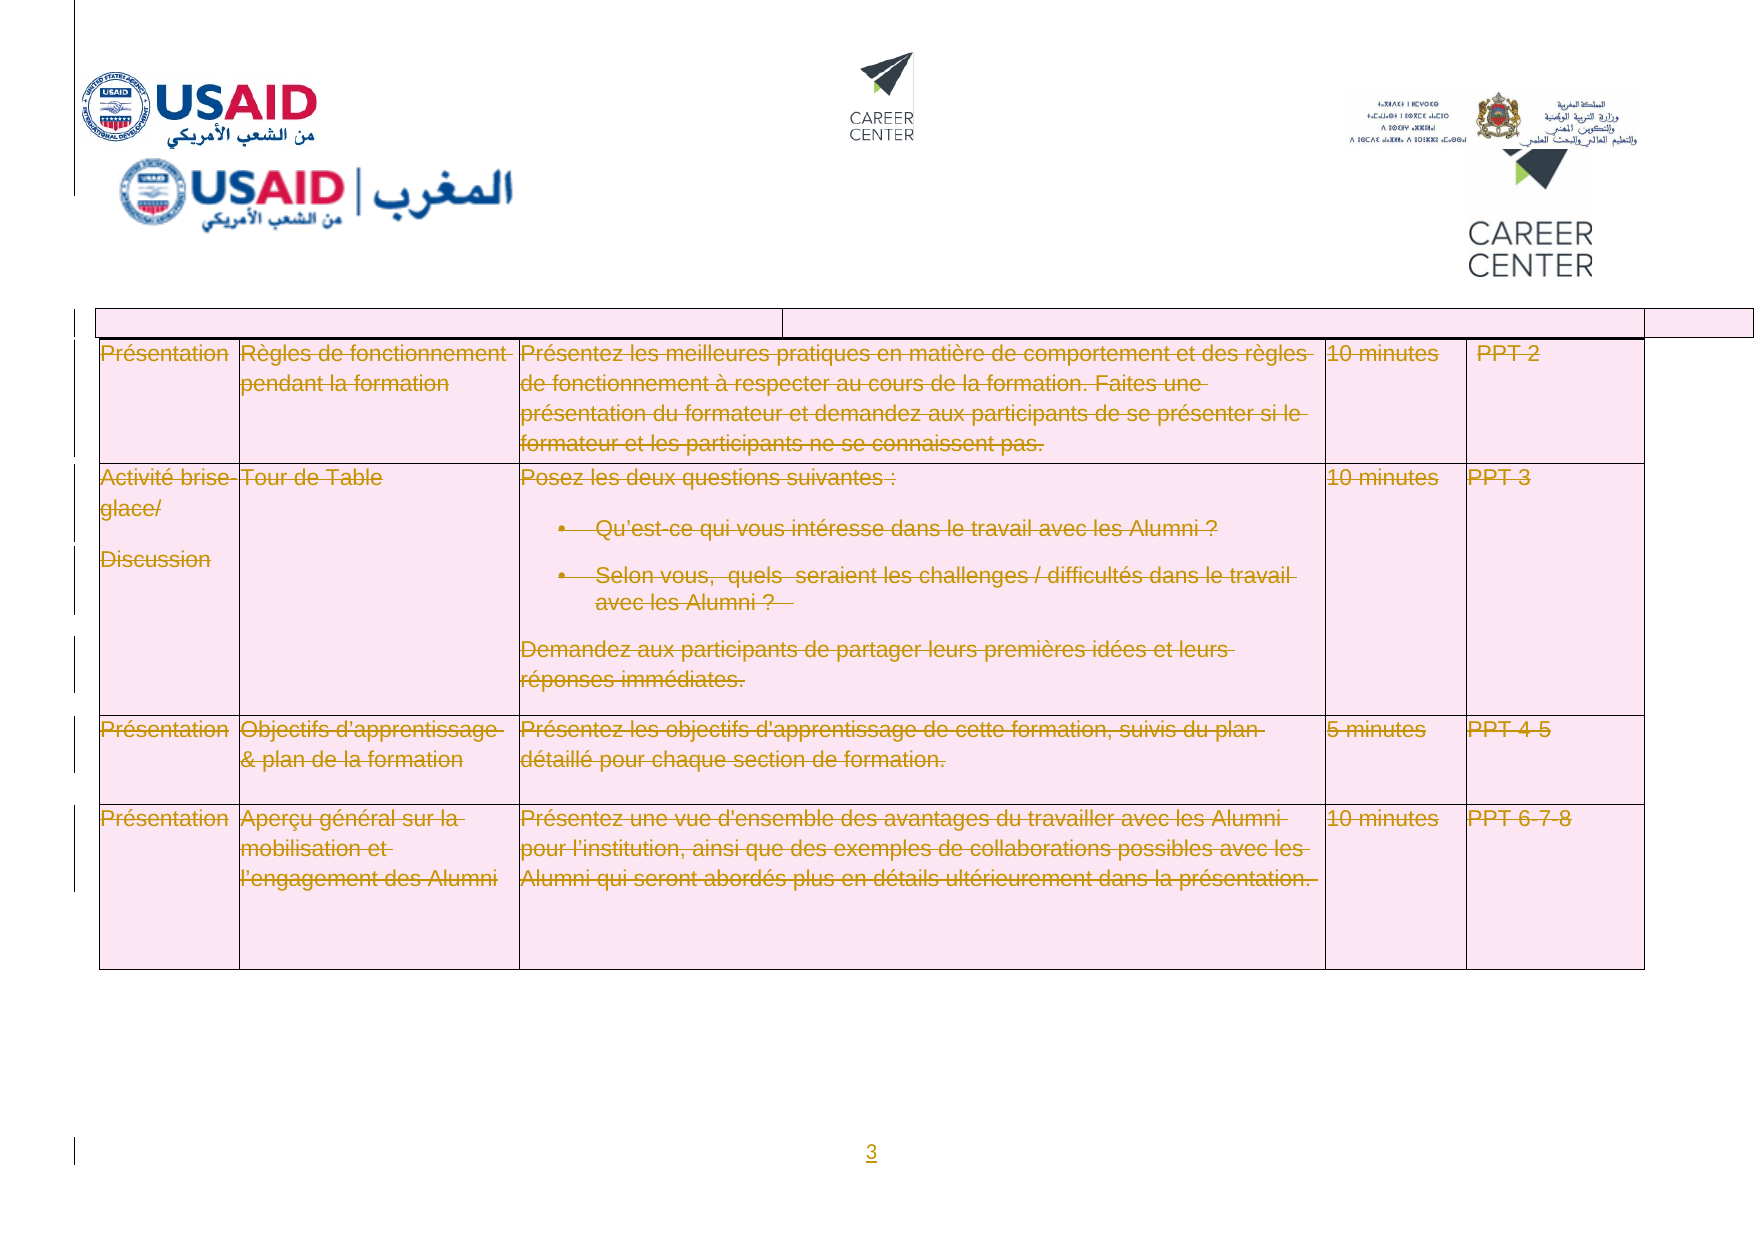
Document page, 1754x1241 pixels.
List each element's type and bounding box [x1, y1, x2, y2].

picture [51, 72, 634, 271]
picture [837, 40, 938, 149]
picture [1347, 89, 1638, 277]
